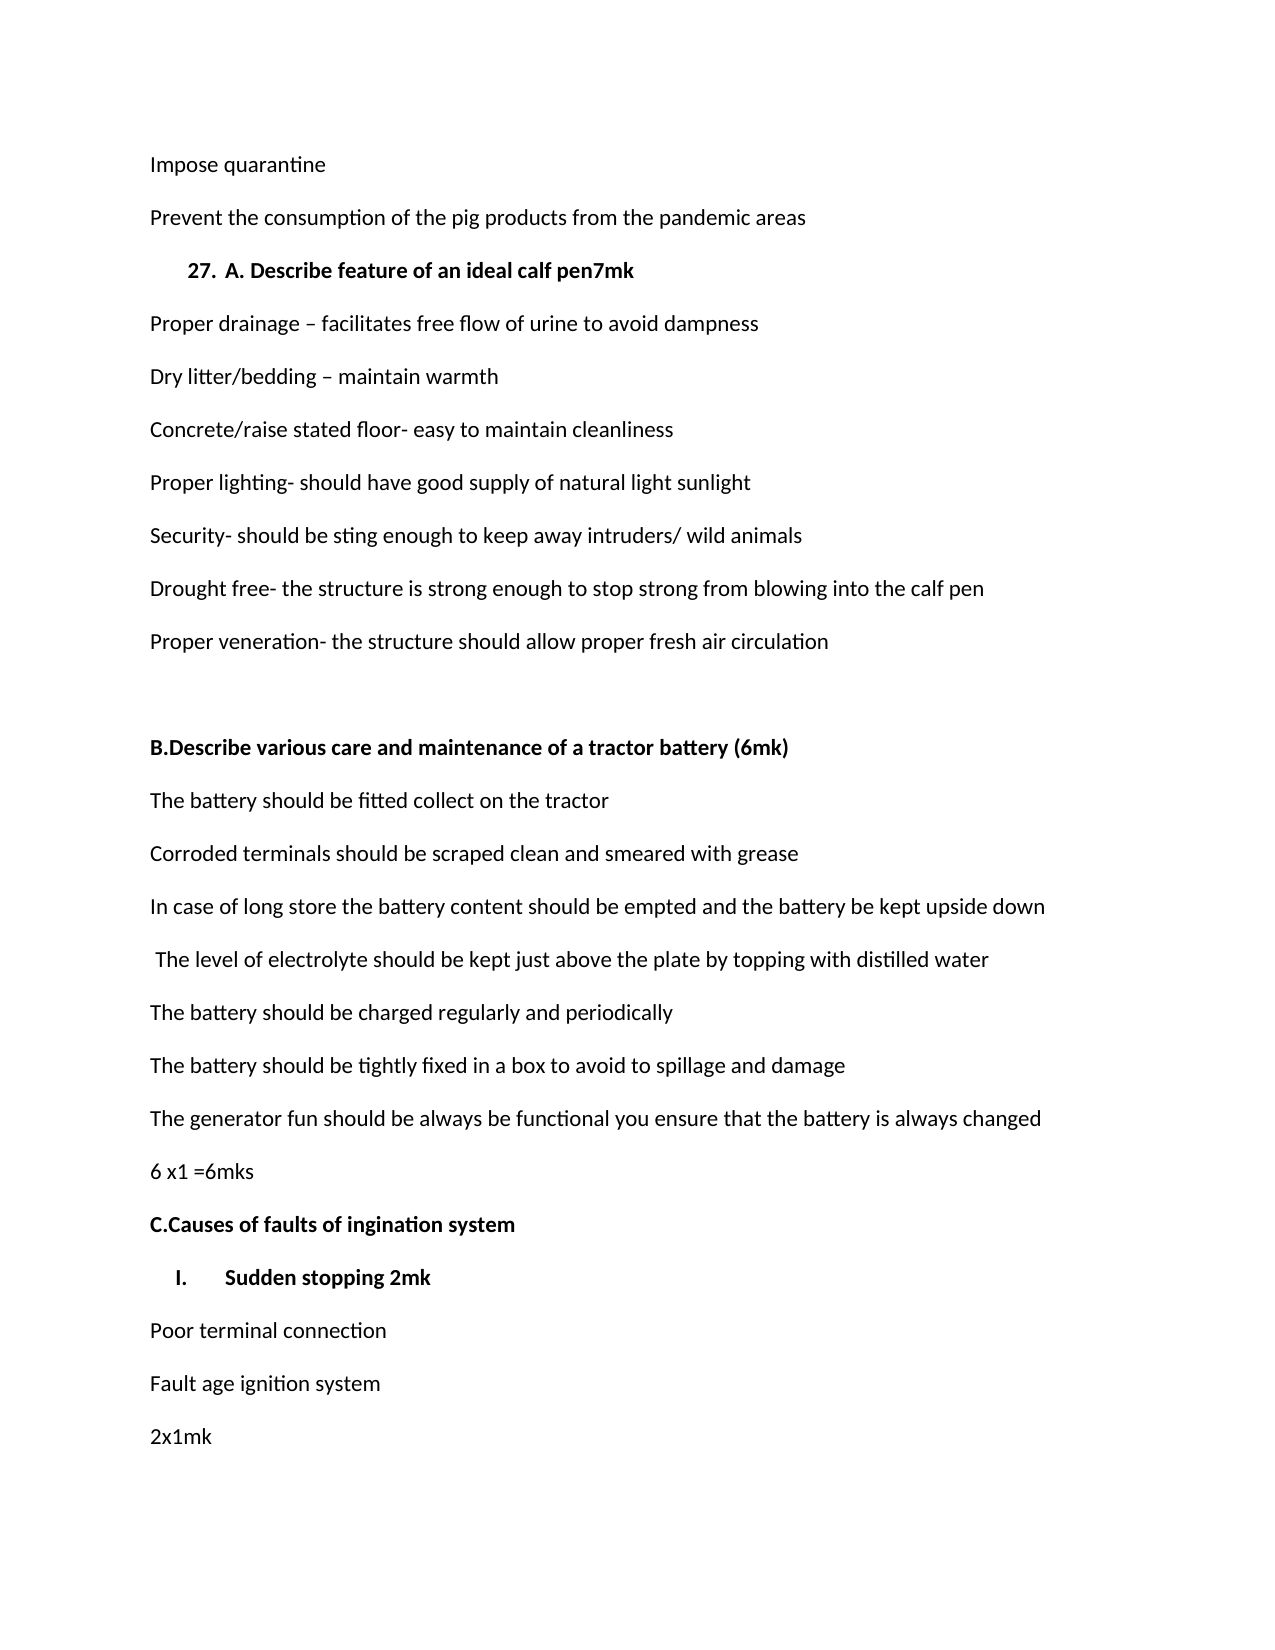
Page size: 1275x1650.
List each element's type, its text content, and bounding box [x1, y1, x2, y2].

text Proper veneration- the structure should allow proper fresh air circulation [150, 627, 1125, 655]
text Proper lighting- should have good supply of natural light sunlight [150, 468, 1125, 496]
text 6 x1 =6mks [150, 1157, 1125, 1185]
text Prevent the consumption of the pig products from the pandemic areas [150, 203, 1125, 231]
text The battery should be fitted collect on the tractor [150, 786, 1125, 814]
list Sudden stopping 2mk [187, 1263, 1125, 1291]
text B.Describe various care and maintenance of a tractor battery (6mk) [150, 733, 1125, 761]
text The battery should be charged regularly and periodically [150, 998, 1125, 1026]
text Poor terminal connection [150, 1316, 1125, 1344]
text Corroded terminals should be scraped clean and smeared with grease [150, 839, 1125, 867]
text Concrete/raise stated floor- easy to maintain cleanliness [150, 415, 1125, 443]
text Fault age ignition system [150, 1369, 1125, 1397]
text In case of long store the battery content should be empted and the battery be kept upside down [150, 892, 1125, 920]
text Proper drainage – facilitates free flow of urine to avoid dampness [150, 309, 1125, 337]
text The generator fun should be always be functional you ensure that the battery is always changed [150, 1104, 1125, 1132]
text 2x1mk [150, 1422, 1125, 1451]
text Security- should be sting enough to keep away intruders/ wild animals [150, 521, 1125, 549]
text The battery should be tightly fixed in a box to avoid to spillage and damage [150, 1051, 1125, 1079]
text C.Causes of faults of ingination system [150, 1210, 1125, 1238]
text Dry litter/bedding – maintain warmth [150, 362, 1125, 390]
text Impose quarantine [150, 150, 1125, 178]
list A. Describe feature of an ideal calf pen7mk [187, 256, 1125, 284]
text The level of electrolyte should be kept just above the plate by topping with distilled water [150, 945, 1125, 973]
text Drought free- the structure is strong enough to stop strong from blowing into the calf pen [150, 574, 1125, 602]
